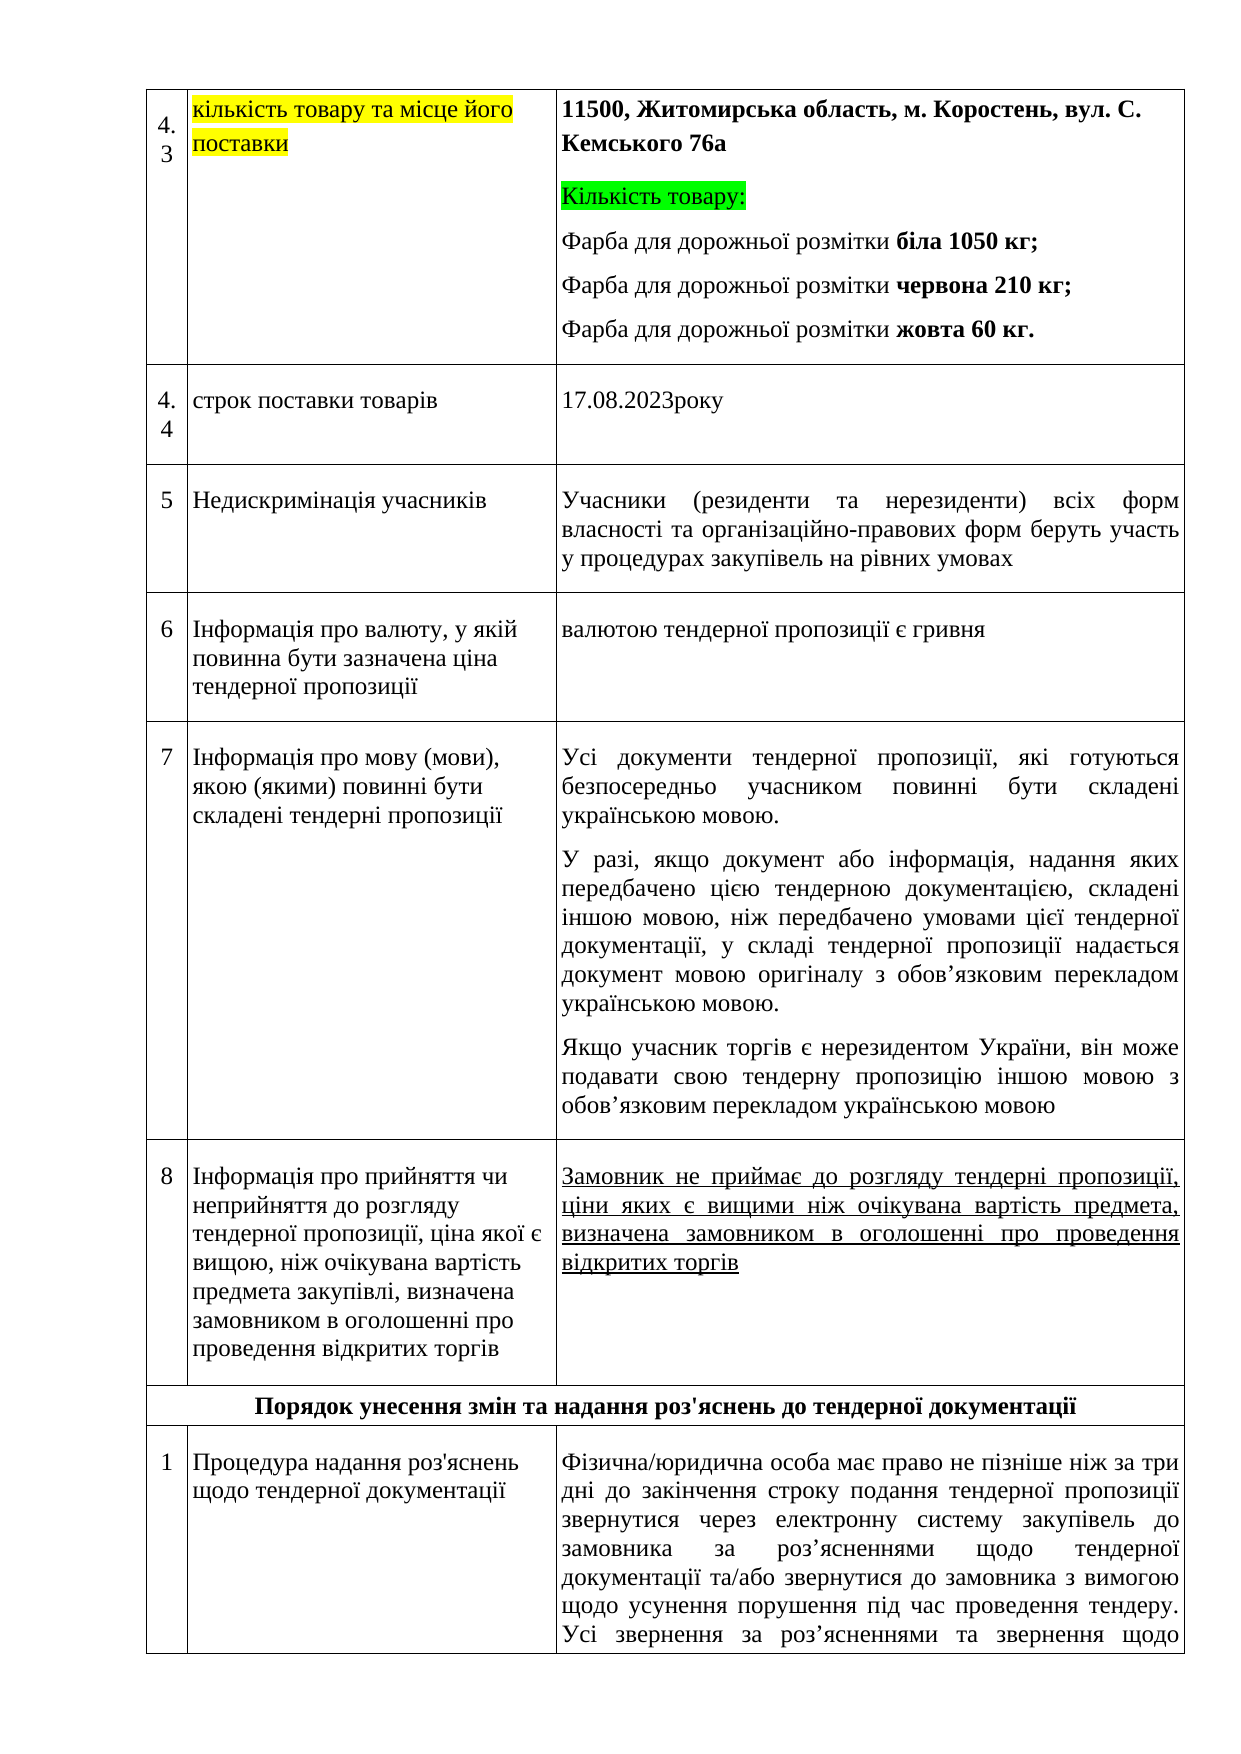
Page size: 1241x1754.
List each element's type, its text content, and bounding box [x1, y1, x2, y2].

table_cell строк поставки товарів [188, 365, 556, 464]
table_cell Учасники (резиденти та нерезиденти) всіх форм власності та організаційно-правових форм беруть участь у процедурах закупівель на рівних умовах [557, 465, 1184, 592]
table_cell 7 [147, 722, 187, 1139]
table_cell 11500, Житомирська область, м. Коростень, вул. С. Кемського 76а Кількість товару: Фарба для дорожньої розмітки біла 1050 кг; Фарба для дорожньої розмітки червона 210 кг; Фарба для дорожньої розмітки жовта 60 кг. [557, 90, 1184, 364]
table_cell 8 [147, 1140, 187, 1385]
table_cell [188, 1426, 556, 1653]
table_cell Усі документи тендерної пропозиції, які готуються безпосередньо учасником повинні бути складені українською мовою. У разі, якщо документ або інформація, надання яких передбачено цією тендерною документацією, складені іншою мовою, ніж передбачено умовами цієї тендерної документації, у складі тендерної пропозиції надається документ мовою оригіналу з обов’язковим перекладом українською мовою. Якщо учасник торгів є нерезидентом України, він може подавати свою тендерну пропозицію іншою мовою з обов’язковим перекладом українською мовою [557, 722, 1184, 1139]
table_cell 6 [147, 593, 187, 721]
table_cell валютою тендерної пропозиції є гривня [557, 593, 1184, 721]
table_cell 17.08.2023року [557, 365, 1184, 464]
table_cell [557, 1426, 1184, 1653]
table_cell 4.3 [147, 90, 187, 364]
table_cell Недискримінація учасників [188, 465, 556, 592]
table_cell 1 [147, 1426, 187, 1653]
table_cell Інформація про валюту, у якій повинна бути зазначена ціна тендерної пропозиції [188, 593, 556, 721]
table_cell 4.4 [147, 365, 187, 464]
table_cell кількість товару та місце його поставки [188, 90, 556, 364]
table_cell Замовник не приймає до розгляду тендерні пропозиції, ціни яких є вищими ніж очікувана вартість предмета, визначена замовником в оголошенні про проведення відкритих торгів [557, 1140, 1184, 1385]
table_cell Порядок унесення змін та надання роз'яснень до тендерної документації [147, 1386, 1184, 1425]
table_cell Інформація про прийняття чи неприйняття до розгляду тендерної пропозиції, ціна якої є вищою, ніж очікувана вартість предмета закупівлі, визначена замовником в оголошенні про проведення відкритих торгів [188, 1140, 556, 1385]
table_cell Інформація про мову (мови), якою (якими) повинні бути складені тендерні пропозиції [188, 722, 556, 1139]
table_cell 5 [147, 465, 187, 592]
